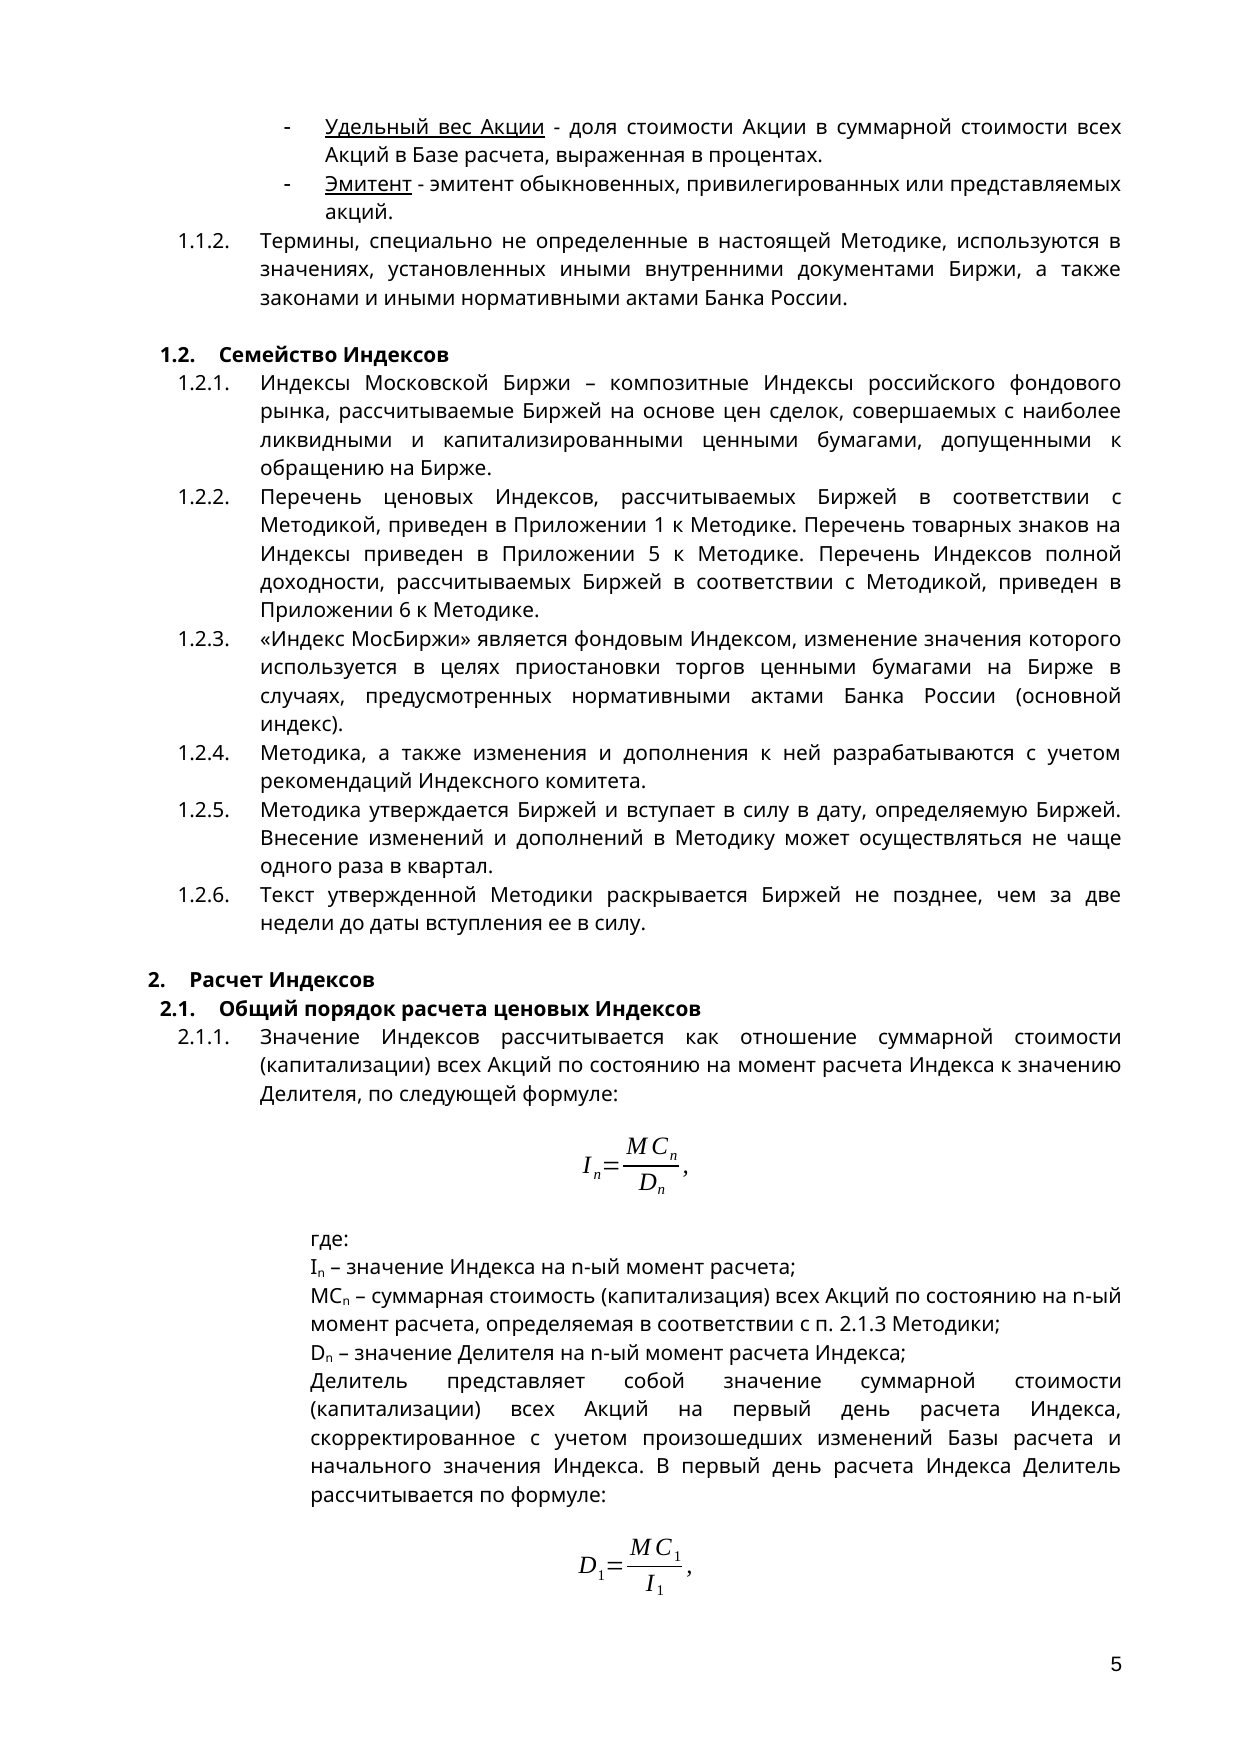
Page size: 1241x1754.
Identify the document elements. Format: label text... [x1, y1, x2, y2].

text Значение Индексов рассчитывается как отношение суммарной стоимости (капитализации) всех Акций по состоянию на момент расчета Индекса к значению Делителя, по следующей формуле: [177, 1022, 1122, 1107]
subtitle Расчет Индексов [148, 965, 1122, 994]
text In – значение Индекса на n-ый момент расчета; [310, 1252, 1122, 1281]
text Эмитент - эмитент обыкновенных, привилегированных или представляемых акций. [283, 169, 1122, 226]
title Семейство Индексов [159, 340, 1122, 368]
text Термины, специально не определенные в настоящей Методике, используются в значениях, установленных иными внутренними документами Биржи, а также законами и иными нормативными актами Банка России. [177, 226, 1122, 311]
text Методика, а также изменения и дополнения к ней разрабатываются с учетом рекомендаций Индексного комитета. [177, 738, 1122, 795]
text «Индекс МосБиржи» является фондовым Индексом, изменение значения которого используется в целях приостановки торгов ценными бумагами на Бирже в случаях, предусмотренных нормативными актами Банка России (основной индекс). [177, 624, 1122, 738]
text Удельный вес Акции - доля стоимости Акции в суммарной стоимости всех Акций в Базе расчета, выраженная в процентах. [283, 112, 1122, 169]
text где: [310, 1224, 1122, 1252]
title Общий порядок расчета ценовых Индексов [159, 994, 1122, 1022]
text Перечень ценовых Индексов, рассчитываемых Биржей в соответствии с Методикой, приведен в Приложении 1 к Методике. Перечень товарных знаков на Индексы приведен в Приложении 5 к Методике. Перечень Индексов полной доходности, рассчитываемых Биржей в соответствии с Методикой, приведен в Приложении 6 к Методике. [177, 482, 1122, 624]
text Методика утверждается Биржей и вступает в силу в дату, определяемую Биржей. Внесение изменений и дополнений в Методику может осуществляться не чаще одного раза в квартал. [177, 795, 1122, 880]
text Делитель представляет собой значение суммарной стоимости (капитализации) всех Акций на первый день расчета Индекса, скорректированное с учетом произошедших изменений Базы расчета и начального значения Индекса. В первый день расчета Индекса Делитель рассчитывается по формуле: [310, 1366, 1122, 1508]
text Dn – значение Делителя на n-ый момент расчета Индекса; [310, 1338, 1122, 1366]
text Текст утвержденной Методики раскрывается Биржей не позднее, чем за две недели до даты вступления ее в силу. [177, 880, 1122, 937]
text Индексы Московской Биржи – композитные Индексы российского фондового рынка, рассчитываемые Биржей на основе цен сделок, совершаемых с наиболее ликвидными и капитализированными ценными бумагами, допущенными к обращению на Бирже. [177, 368, 1122, 482]
